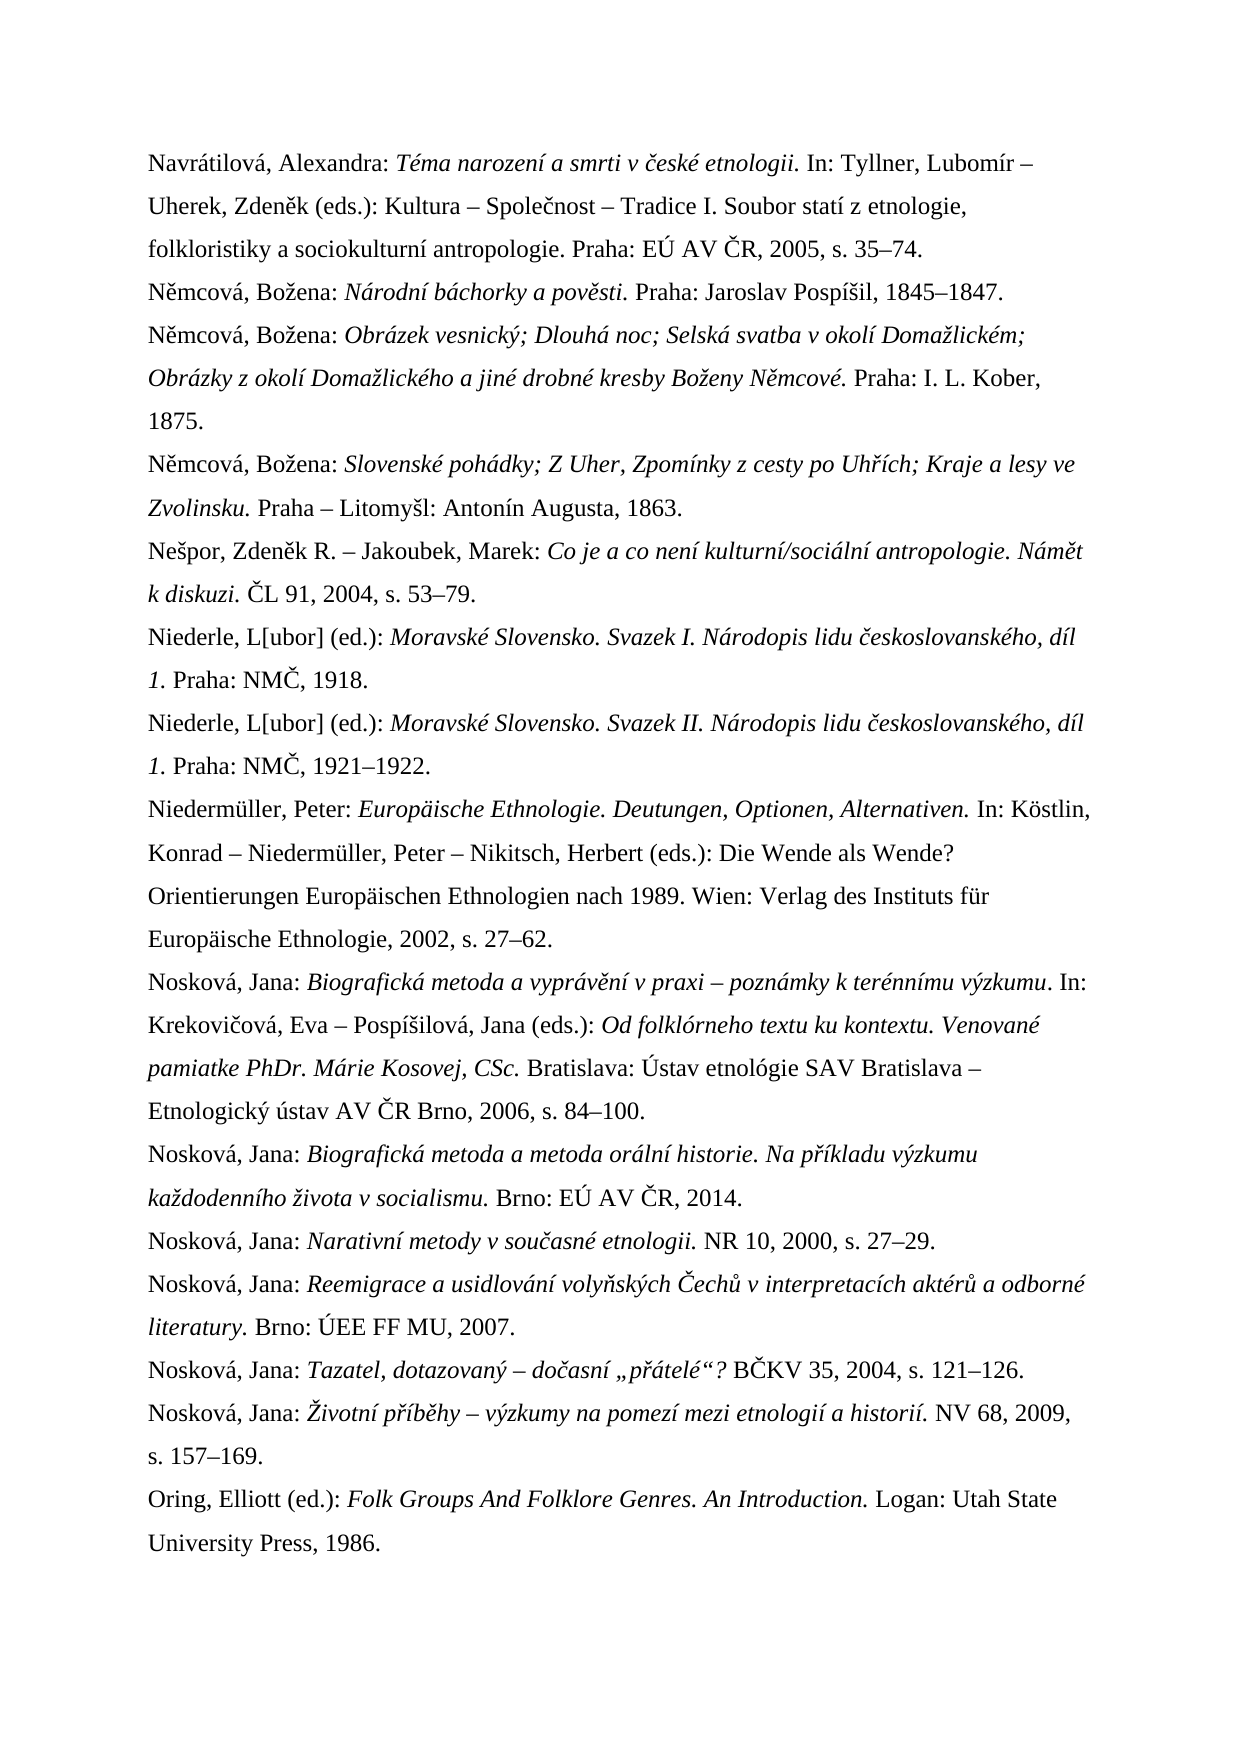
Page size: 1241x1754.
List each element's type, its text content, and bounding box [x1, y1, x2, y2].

text Nosková, Jana: Tazatel, dotazovaný – dočasní „přátelé“? BČKV 35, 2004, s. 121–126. [148, 1355, 1093, 1384]
text Němcová, Božena: Obrázek vesnický; Dlouhá noc; Selská svatba v okolí Domažlickém; Obrázky z okolí Domažlického a jiné drobné kresby Boženy Němcové. Praha: I. L. Kober, 1875. [148, 320, 1093, 435]
text Navrátilová, Alexandra: Téma narození a smrti v české etnologii. In: Tyllner, Lubomír – Uherek, Zdeněk (eds.): Kultura – Společnost – Tradice I. Soubor statí z etnologie, folkloristiky a sociokulturní antropologie. Praha: EÚ AV ČR, 2005, s. 35–74. [148, 148, 1093, 263]
text Niederle, L[ubor] (ed.): Moravské Slovensko. Svazek II. Národopis lidu českoslovanského, díl 1. Praha: NMČ, 1921–1922. [148, 708, 1093, 780]
text Nosková, Jana: Biografická metoda a metoda orální historie. Na příkladu výzkumu každodenního života v socialismu. Brno: EÚ AV ČR, 2014. [148, 1139, 1093, 1211]
text Niederle, L[ubor] (ed.): Moravské Slovensko. Svazek I. Národopis lidu českoslovanského, díl 1. Praha: NMČ, 1918. [148, 622, 1093, 694]
text Němcová, Božena: Národní báchorky a pověsti. Praha: Jaroslav Pospíšil, 1845–1847. [148, 277, 1093, 306]
text Nosková, Jana: Reemigrace a usidlování volyňských Čechů v interpretacích aktérů a odborné literatury. Brno: ÚEE FF MU, 2007. [148, 1269, 1093, 1341]
text Oring, Elliott (ed.): Folk Groups And Folklore Genres. An Introduction. Logan: Utah State University Press, 1986. [148, 1484, 1093, 1556]
text Nešpor, Zdeněk R. – Jakoubek, Marek: Co je a co není kulturní/sociální antropologie. Námět k diskuzi. ČL 91, 2004, s. 53–79. [148, 536, 1093, 608]
text Nosková, Jana: Narativní metody v současné etnologii. NR 10, 2000, s. 27–29. [148, 1226, 1093, 1254]
text Niedermüller, Peter: Europäische Ethnologie. Deutungen, Optionen, Alternativen. In: Köstlin, Konrad – Niedermüller, Peter – Nikitsch, Herbert (eds.): Die Wende als Wende? Orientierungen Europäischen Ethnologien nach 1989. Wien: Verlag des Instituts für Europäische Ethnologie, 2002, s. 27–62. [148, 794, 1093, 953]
text Nosková, Jana: Životní příběhy – výzkumy na pomezí mezi etnologií a historií. NV 68, 2009, s. 157–169. [148, 1398, 1093, 1470]
text Němcová, Božena: Slovenské pohádky; Z Uher, Zpomínky z cesty po Uhřích; Kraje a lesy ve Zvolinsku. Praha – Litomyšl: Antonín Augusta, 1863. [148, 449, 1093, 521]
text Nosková, Jana: Biografická metoda a vyprávění v praxi – poznámky k terénnímu výzkumu. In: Krekovičová, Eva – Pospíšilová, Jana (eds.): Od folklórneho textu ku kontextu. Venované pamiatke PhDr. Márie Kosovej, CSc. Bratislava: Ústav etnológie SAV Bratislava – Etnologický ústav AV ČR Brno, 2006, s. 84–100. [148, 967, 1093, 1125]
